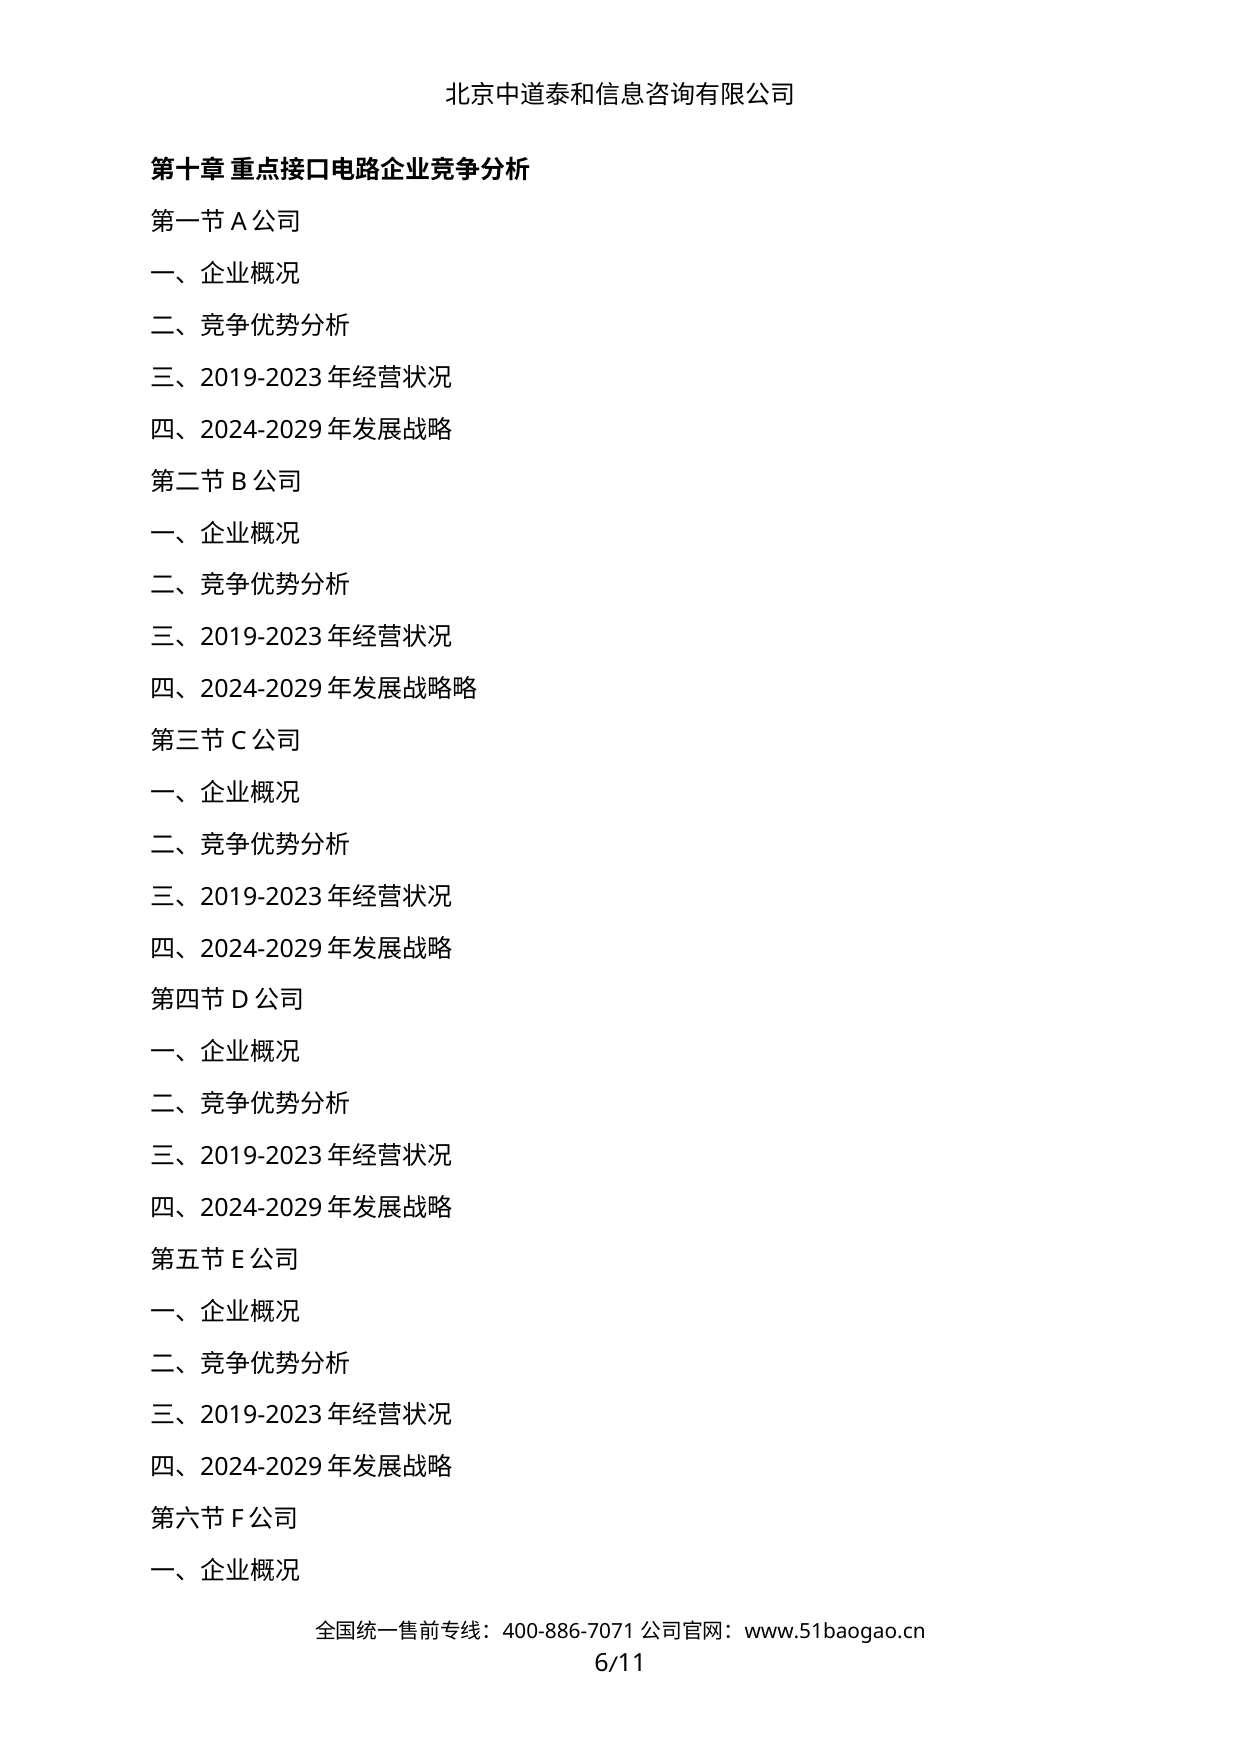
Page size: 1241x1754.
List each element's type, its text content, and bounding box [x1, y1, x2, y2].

text 四、2024-2029年发展战略 [150, 1187, 1090, 1224]
text 一、企业概况 [150, 513, 1090, 549]
text 二、竞争优势分析 [150, 1343, 1090, 1379]
text 三、2019-2023年经营状况 [150, 1395, 1090, 1431]
text 四、2024-2029年发展战略 [150, 1447, 1090, 1483]
text 一、企业概况 [150, 1291, 1090, 1327]
text 一、企业概况 [150, 772, 1090, 809]
text 二、竞争优势分析 [150, 565, 1090, 601]
text 二、竞争优势分析 [150, 824, 1090, 861]
text 第三节 C公司 [150, 721, 1090, 757]
text 三、2019-2023年经营状况 [150, 357, 1090, 394]
text 二、竞争优势分析 [150, 1084, 1090, 1120]
text 第二节 B公司 [150, 461, 1090, 497]
text 三、2019-2023年经营状况 [150, 617, 1090, 653]
text 一、企业概况 [150, 254, 1090, 290]
text 第一节 A公司 [150, 202, 1090, 238]
text 四、2024-2029年发展战略略 [150, 669, 1090, 705]
text 一、企业概况 [150, 1032, 1090, 1068]
text 三、2019-2023年经营状况 [150, 876, 1090, 912]
text 四、2024-2029年发展战略 [150, 928, 1090, 964]
text 一、企业概况 [150, 1551, 1090, 1587]
text 第六节 F公司 [150, 1499, 1090, 1535]
text 第十章 重点接口电路企业竞争分析 [150, 150, 1090, 186]
text 第四节 D公司 [150, 980, 1090, 1016]
text 四、2024-2029年发展战略 [150, 409, 1090, 446]
text 三、2019-2023年经营状况 [150, 1136, 1090, 1172]
text 第五节 E公司 [150, 1239, 1090, 1276]
text 二、竞争优势分析 [150, 306, 1090, 342]
